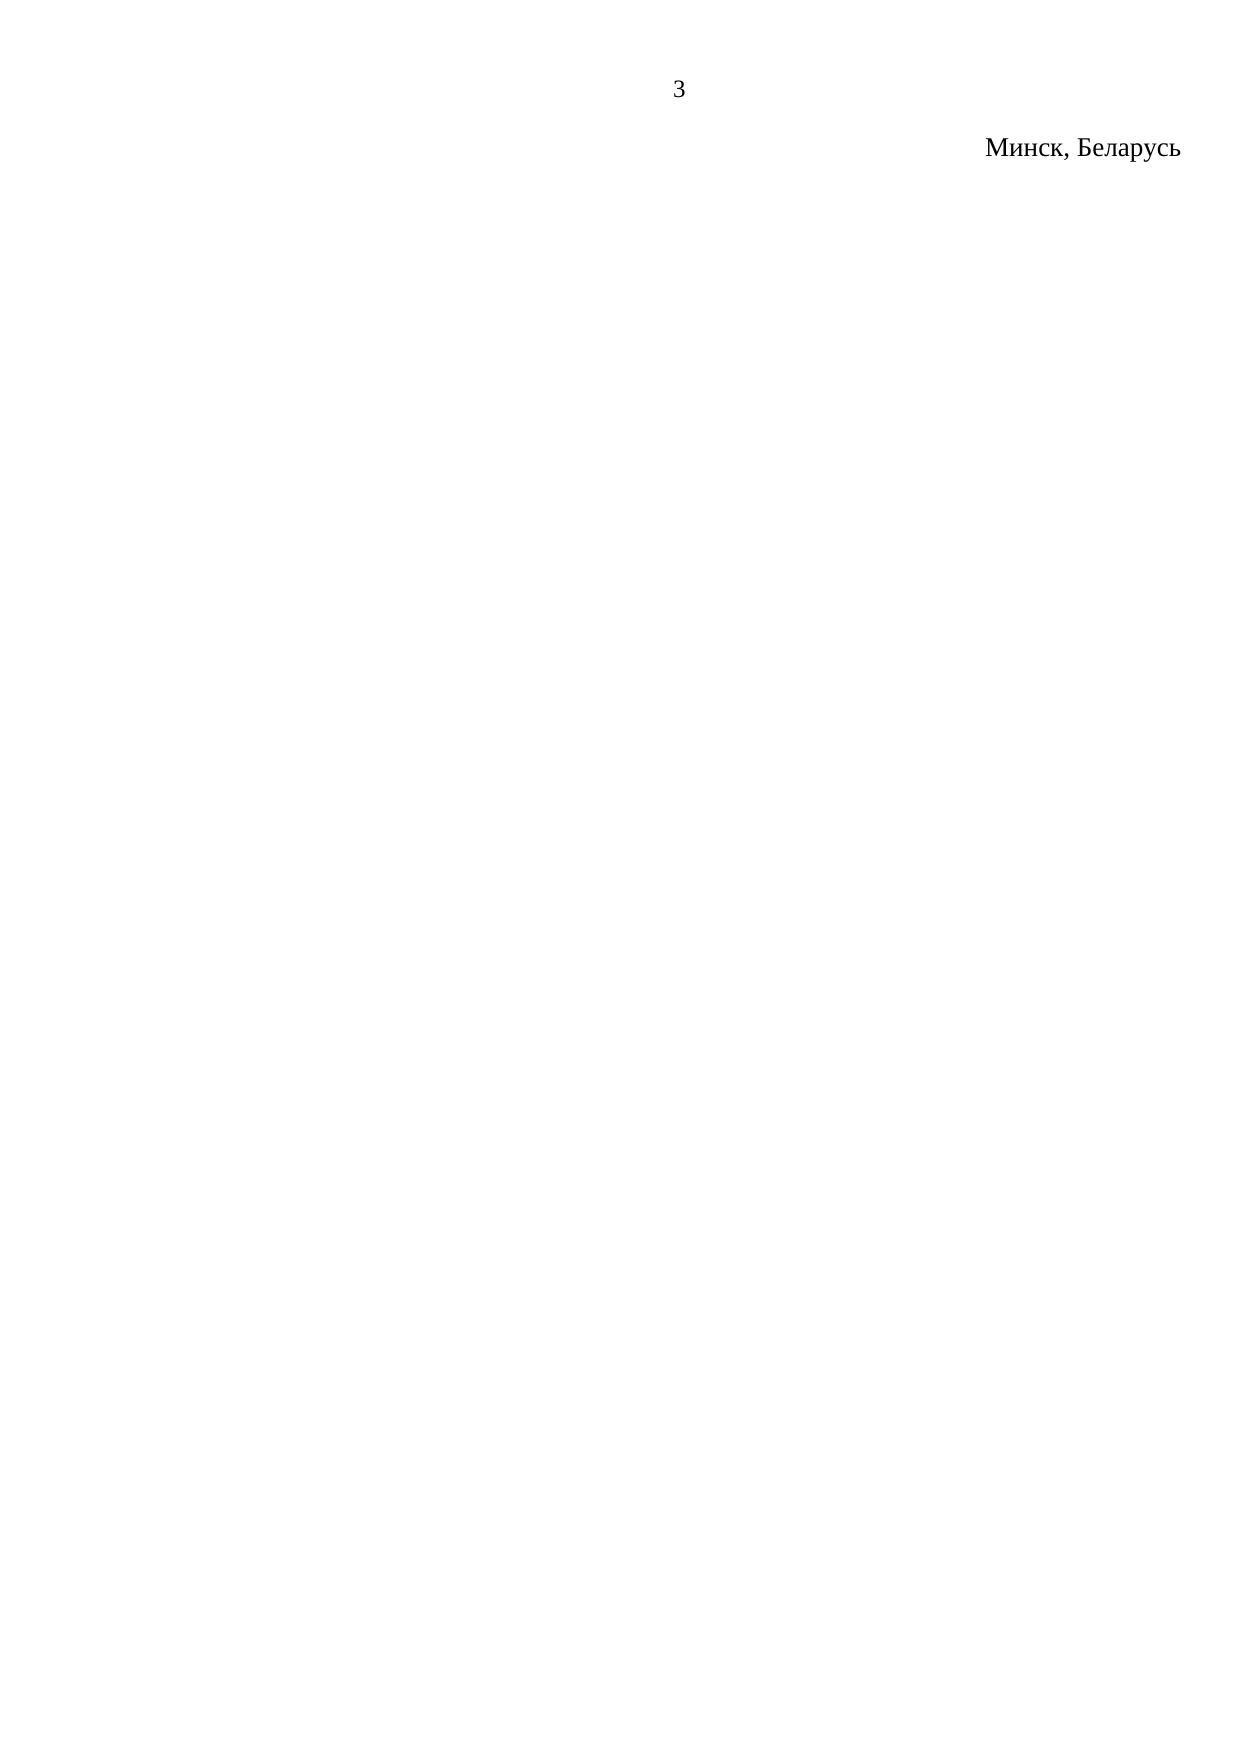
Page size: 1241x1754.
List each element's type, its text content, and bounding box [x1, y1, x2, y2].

text Минск, Беларусь [177, 131, 1181, 162]
